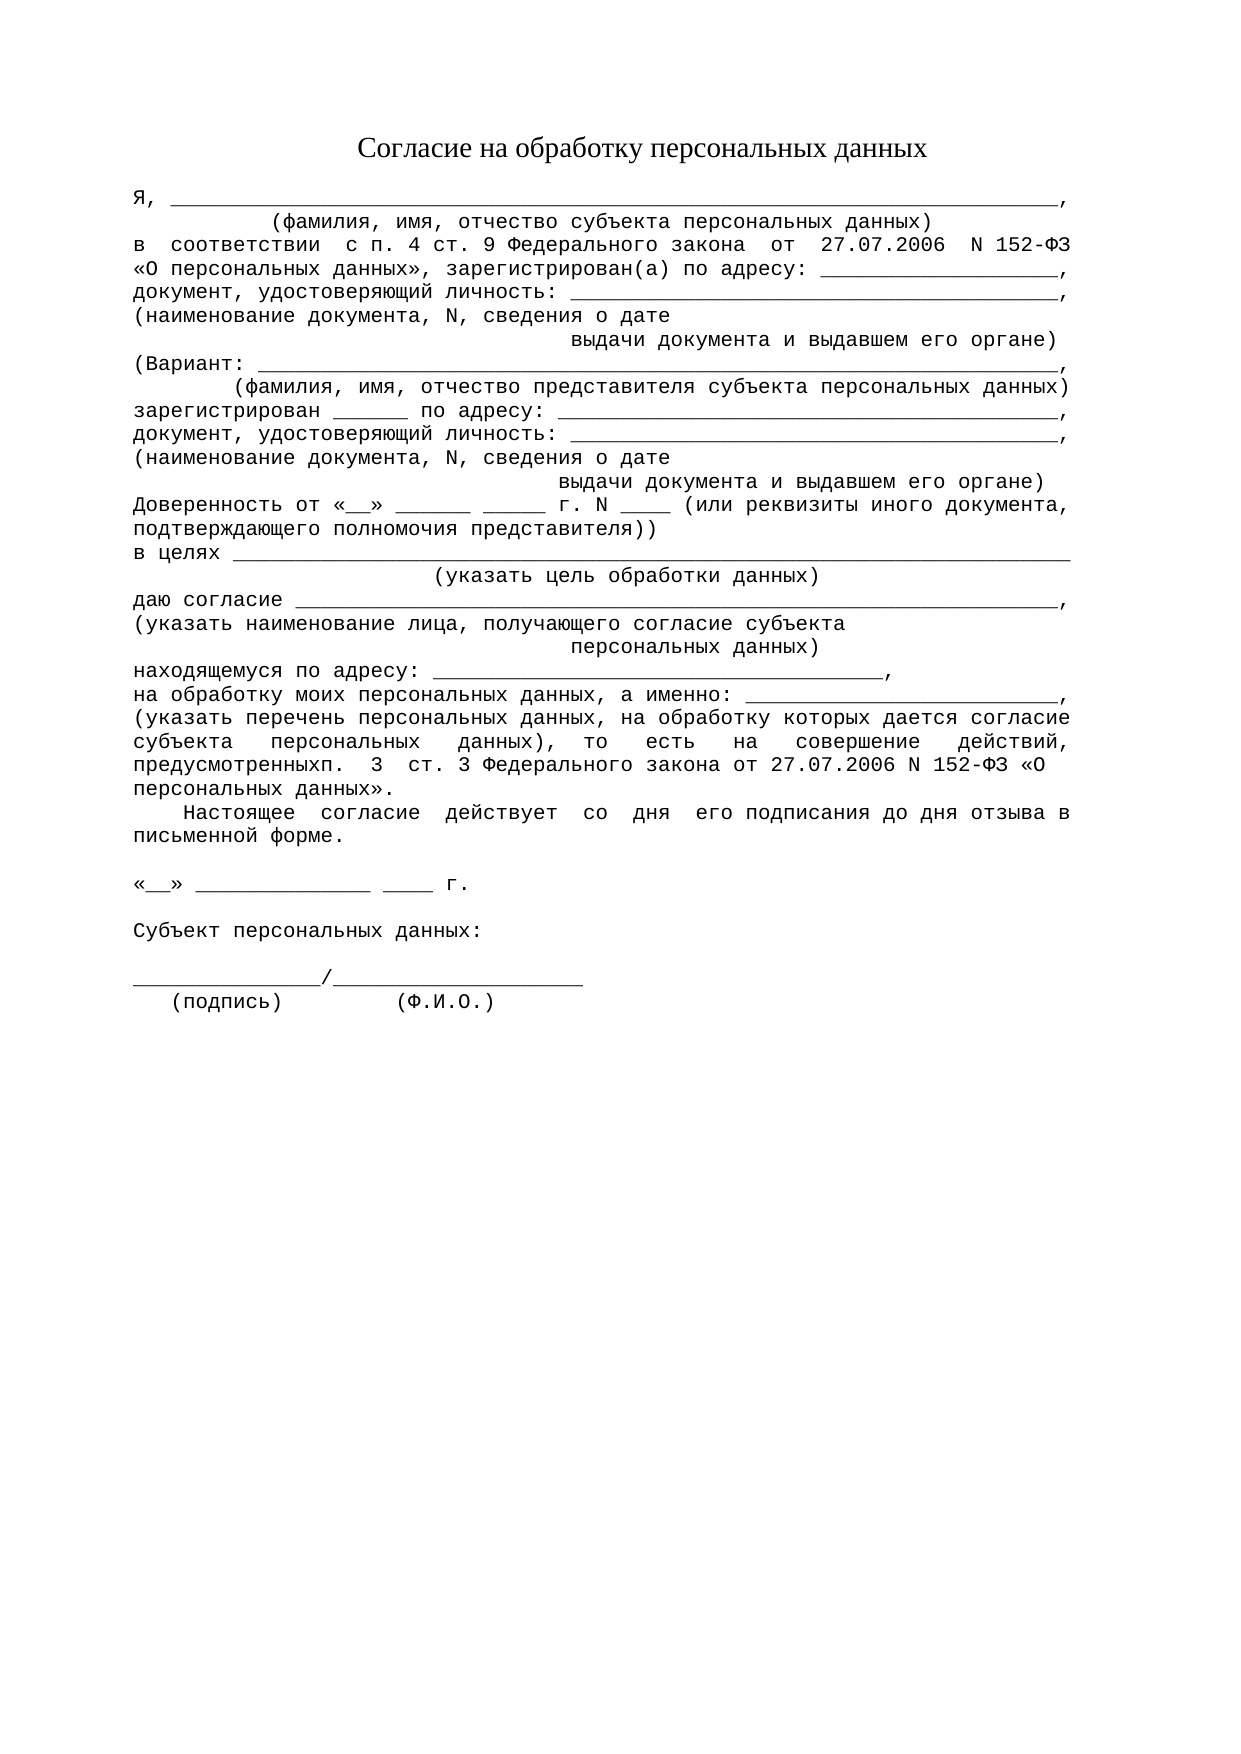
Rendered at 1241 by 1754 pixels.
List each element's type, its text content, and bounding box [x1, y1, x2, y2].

text Согласие на обработку персональных данных [133, 130, 1152, 163]
text находящемуся по адресу: ____________________________________, [133, 660, 1152, 683]
text Настоящее согласие действует со дня его подписания до дня отзыва в [133, 802, 1152, 825]
text Доверенность от «__» ______ _____ г. N ____ (или реквизиты иного документа, [133, 494, 1152, 518]
text (наименование документа, N, сведения о дате [133, 305, 1152, 329]
text _______________/____________________ [133, 967, 1152, 991]
text выдачи документа и выдавшем его органе) [133, 329, 1152, 352]
text Субъект персональных данных: [133, 920, 1152, 944]
text подтверждающего полномочия представителя)) [133, 518, 1152, 542]
text зарегистрирован ______ по адресу: ________________________________________, [133, 400, 1152, 423]
text (Вариант: ________________________________________________________________, [133, 352, 1152, 376]
text документ, удостоверяющий личность: _______________________________________, [133, 423, 1152, 447]
text даю согласие _____________________________________________________________, [133, 589, 1152, 613]
text персональных данных) [133, 636, 1152, 660]
text Я, _______________________________________________________________________, [133, 187, 1152, 211]
text (фамилия, имя, отчество представителя субъекта персональных данных) [133, 376, 1152, 400]
text субъекта персональных данных), то есть на совершение действий, [133, 731, 1152, 754]
text персональных данных». [133, 778, 1152, 802]
text (фамилия, имя, отчество субъекта персональных данных) [133, 211, 1152, 234]
text предусмотренныхп. 3 ст. 3 Федерального закона от 27.07.2006 N 152-ФЗ «О [133, 754, 1152, 778]
text документ, удостоверяющий личность: _______________________________________, [133, 282, 1152, 305]
text на обработку моих персональных данных, а именно: _________________________, [133, 683, 1152, 707]
text (указать цель обработки данных) [133, 565, 1152, 589]
text (указать перечень персональных данных, на обработку которых дается согласие [133, 707, 1152, 731]
text в соответствии с п. 4 ст. 9 Федерального закона от 27.07.2006 N 152-ФЗ [133, 234, 1152, 258]
text в целях ___________________________________________________________________ [133, 542, 1152, 565]
text «О персональных данных», зарегистрирован(а) по адресу: ___________________, [133, 258, 1152, 282]
text (подпись) (Ф.И.О.) [133, 991, 1152, 1014]
text (наименование документа, N, сведения о дате [133, 447, 1152, 471]
text выдачи документа и выдавшем его органе) [133, 471, 1152, 494]
text (указать наименование лица, получающего согласие субъекта [133, 613, 1152, 636]
text письменной форме. [133, 825, 1152, 849]
text «__» ______________ ____ г. [133, 873, 1152, 896]
